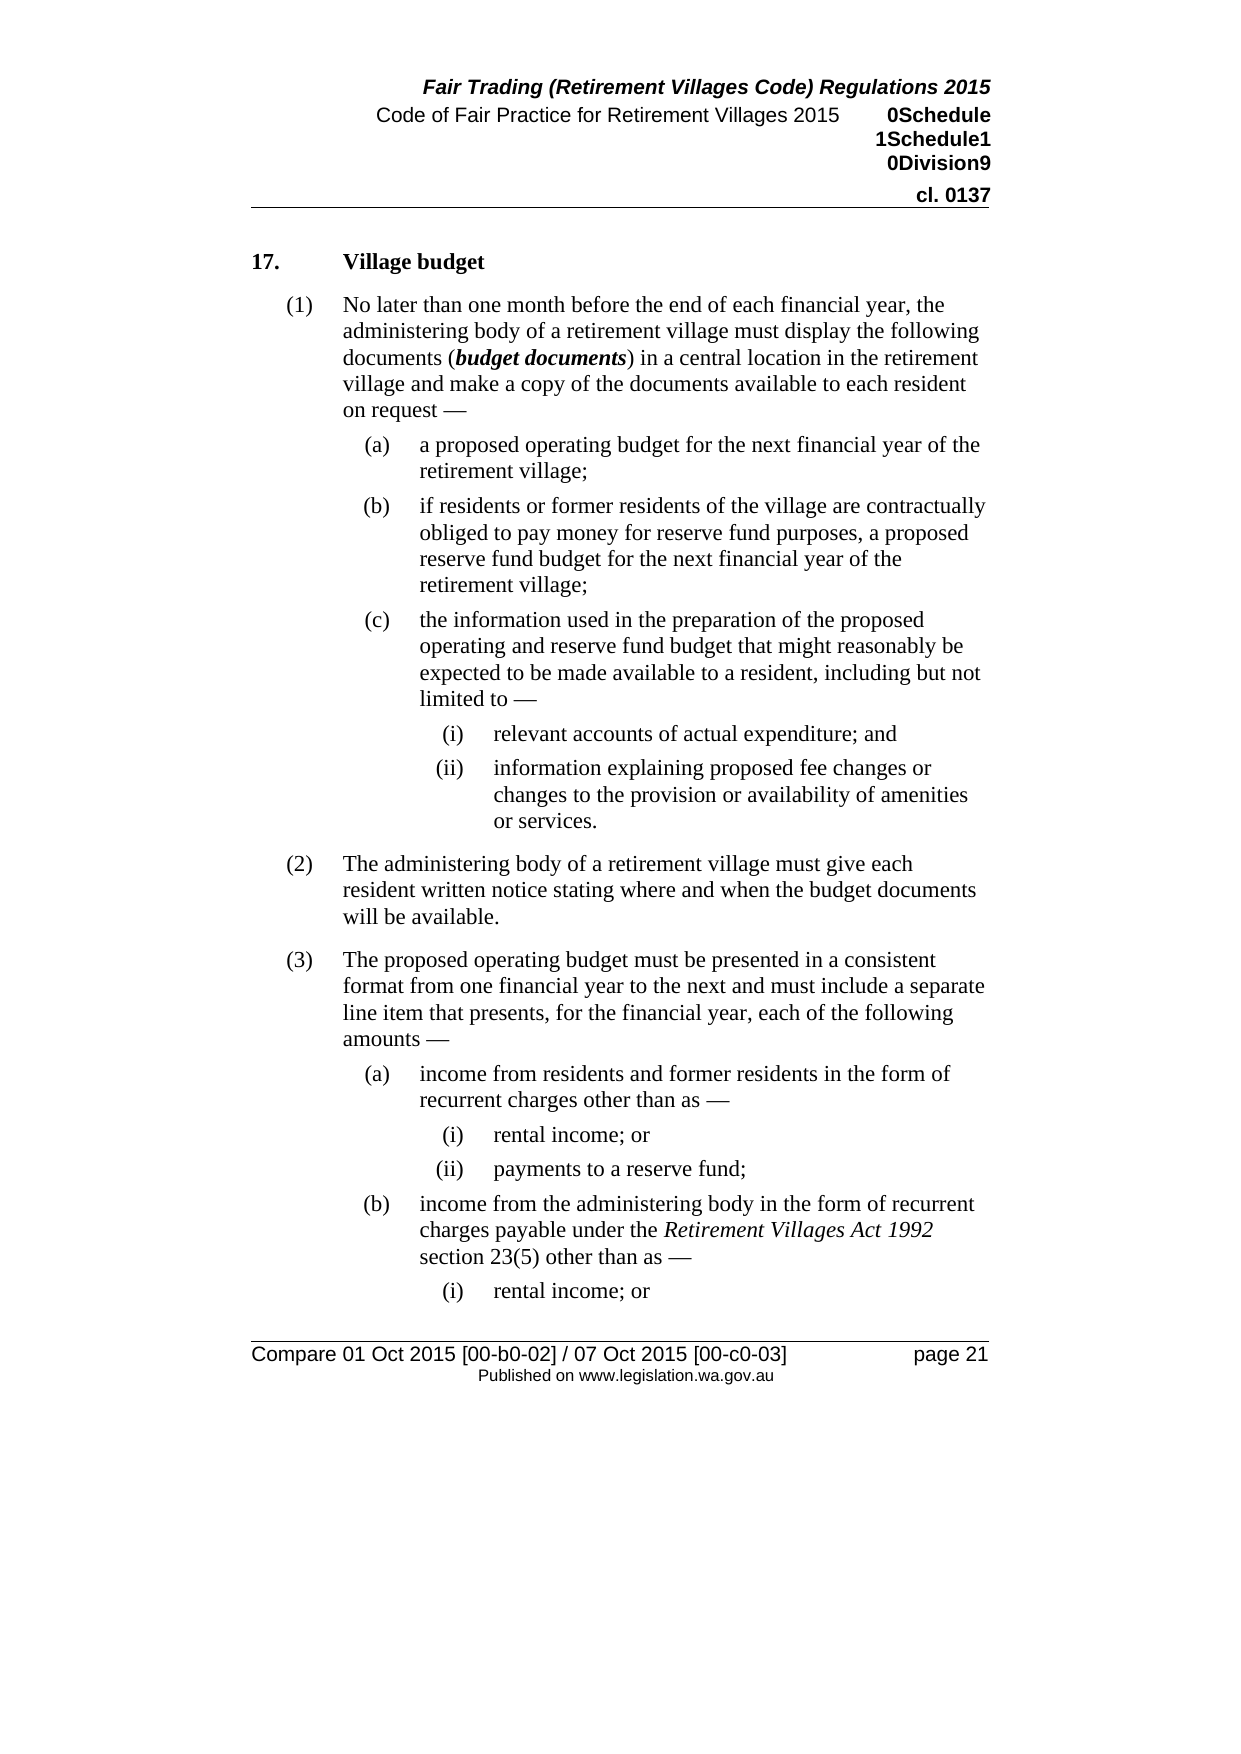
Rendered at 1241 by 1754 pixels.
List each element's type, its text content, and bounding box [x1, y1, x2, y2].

text (2) The administering body of a retirement village must give each resident written notice stating where and when the budget documents will be available. [251, 850, 989, 929]
text (3) The proposed operating budget must be presented in a consistent format from one financial year to the next and must include a separate line item that presents, for the financial year, each of the following amounts — [251, 946, 989, 1051]
text (i) rental income; or [251, 1277, 989, 1304]
text (1) No later than one month before the end of each financial year, the administering body of a retirement village must display the following documents (budget documents) in a central location in the retirement village and make a copy of the documents available to each resident on request — [251, 291, 989, 423]
text (c) the information used in the preparation of the proposed operating and reserve fund budget that might reasonably be expected to be made available to a resident, including but not limited to — [251, 606, 989, 711]
text (ii) information explaining proposed fee changes or changes to the provision or availability of amenities or services. [251, 754, 989, 833]
text (ii) payments to a reserve fund; [251, 1155, 989, 1182]
text (a) a proposed operating budget for the next financial year of the retirement village; [251, 431, 989, 484]
text (a) income from residents and former residents in the form of recurrent charges other than as — [251, 1059, 989, 1112]
text (i) relevant accounts of actual expenditure; and [251, 720, 989, 746]
text (i) rental income; or [251, 1121, 989, 1147]
text (b) if residents or former residents of the village are contractually obliged to pay money for reserve fund purposes, a proposed reserve fund budget for the next financial year of the retirement village; [251, 492, 989, 598]
subtitle 17. Village budget [251, 248, 989, 274]
text (b) income from the administering body in the form of recurrent charges payable under the Retirement Villages Act 1992 section 23(5) other than as — [251, 1190, 989, 1269]
